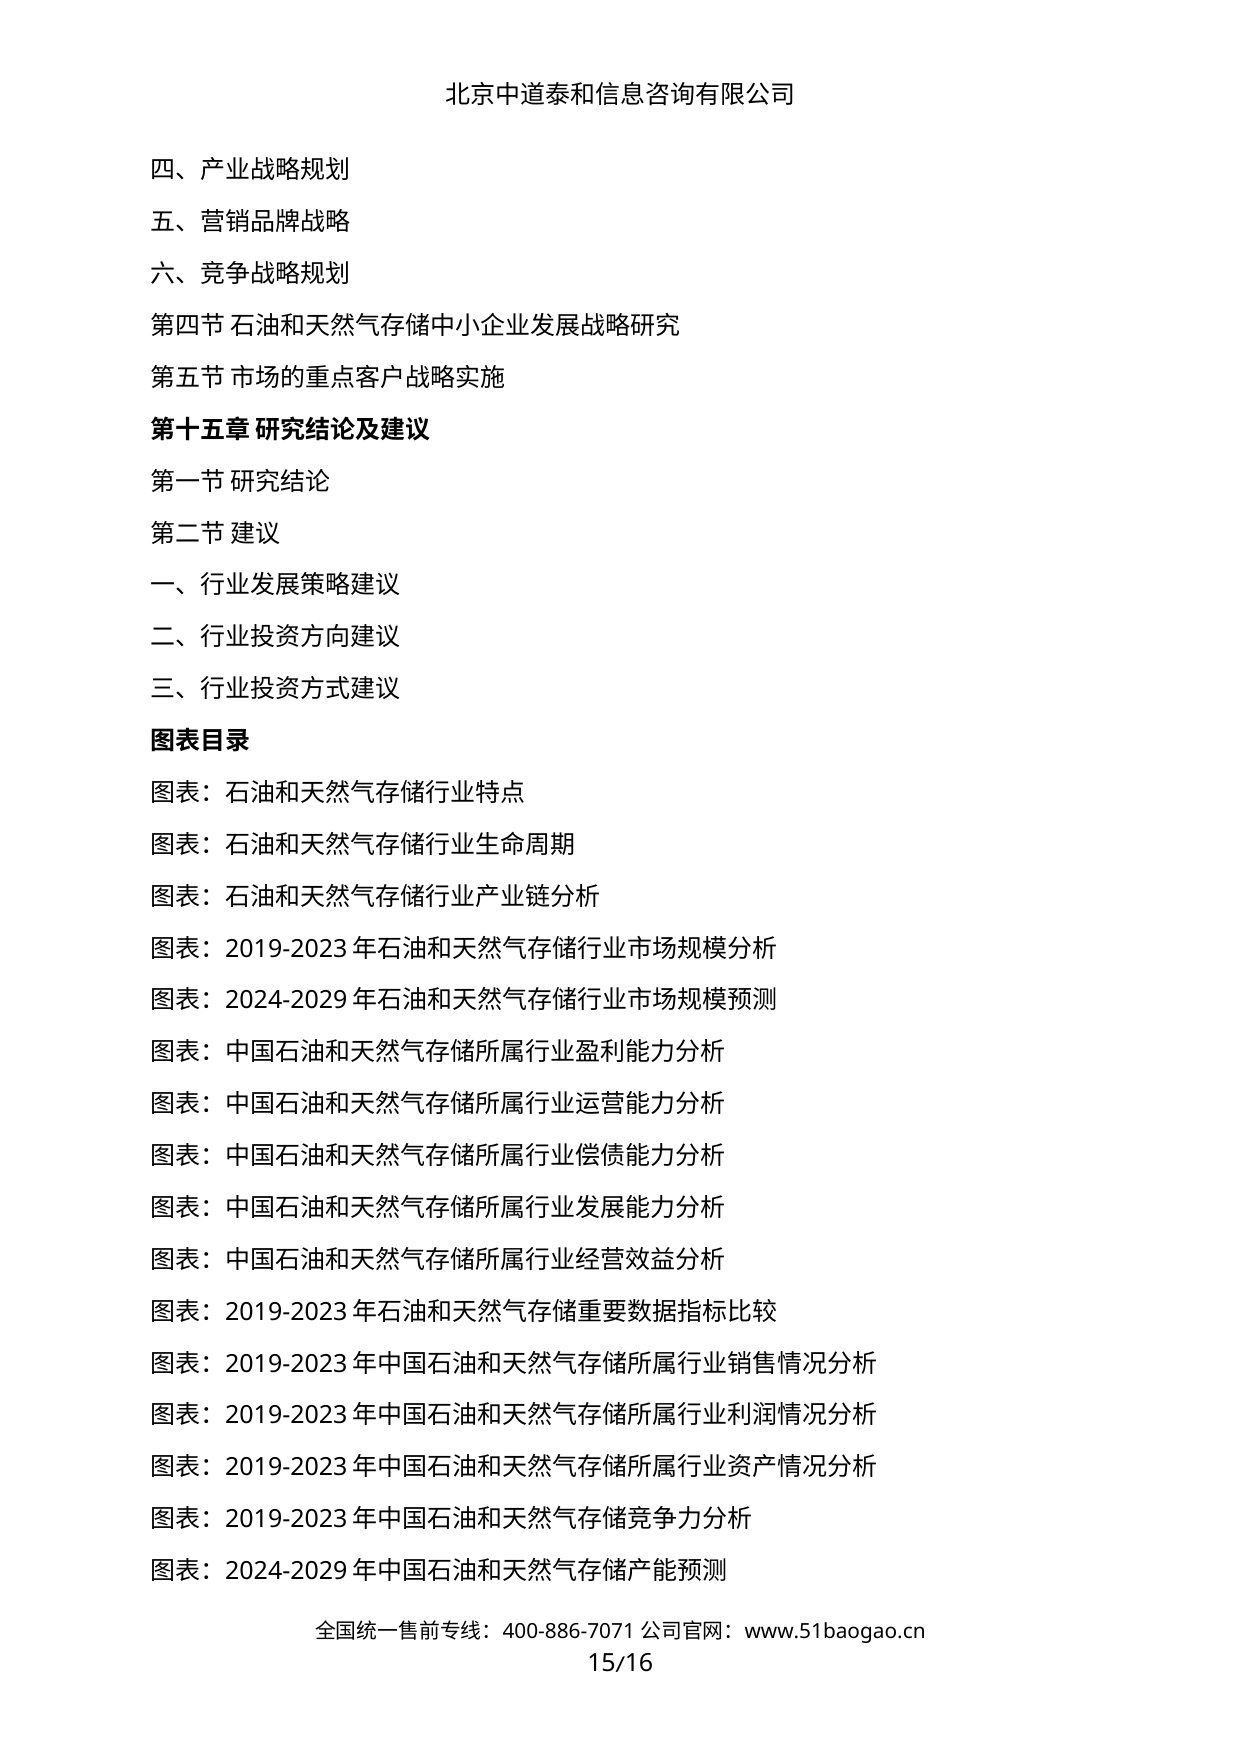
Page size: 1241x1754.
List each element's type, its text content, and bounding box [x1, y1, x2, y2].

text 图表目录 [150, 721, 1090, 757]
text 第五节 市场的重点客户战略实施 [150, 357, 1090, 394]
text 图表：2019-2023年石油和天然气存储重要数据指标比较 [150, 1291, 1090, 1327]
text 三、行业投资方式建议 [150, 669, 1090, 705]
text 图表：2019-2023年中国石油和天然气存储竞争力分析 [150, 1499, 1090, 1535]
text 图表：石油和天然气存储行业特点 [150, 772, 1090, 809]
text 第二节 建议 [150, 513, 1090, 549]
text 图表：中国石油和天然气存储所属行业盈利能力分析 [150, 1032, 1090, 1068]
text 图表：中国石油和天然气存储所属行业经营效益分析 [150, 1239, 1090, 1276]
text 图表：2019-2023年中国石油和天然气存储所属行业资产情况分析 [150, 1447, 1090, 1483]
text 图表：2019-2023年石油和天然气存储行业市场规模分析 [150, 928, 1090, 964]
text 图表：中国石油和天然气存储所属行业运营能力分析 [150, 1084, 1090, 1120]
text 一、行业发展策略建议 [150, 565, 1090, 601]
text 第十五章 研究结论及建议 [150, 409, 1090, 446]
text 图表：2019-2023年中国石油和天然气存储所属行业利润情况分析 [150, 1395, 1090, 1431]
text 图表：石油和天然气存储行业生命周期 [150, 824, 1090, 861]
text 六、竞争战略规划 [150, 254, 1090, 290]
text 图表：中国石油和天然气存储所属行业发展能力分析 [150, 1187, 1090, 1224]
text 图表：中国石油和天然气存储所属行业偿债能力分析 [150, 1136, 1090, 1172]
text 五、营销品牌战略 [150, 202, 1090, 238]
text 二、行业投资方向建议 [150, 617, 1090, 653]
text 第四节 石油和天然气存储中小企业发展战略研究 [150, 306, 1090, 342]
text 图表：2024-2029年中国石油和天然气存储产能预测 [150, 1551, 1090, 1587]
text 四、产业战略规划 [150, 150, 1090, 186]
text 第一节 研究结论 [150, 461, 1090, 497]
text 图表：2024-2029年石油和天然气存储行业市场规模预测 [150, 980, 1090, 1016]
text 图表：2019-2023年中国石油和天然气存储所属行业销售情况分析 [150, 1343, 1090, 1379]
text 图表：石油和天然气存储行业产业链分析 [150, 876, 1090, 912]
